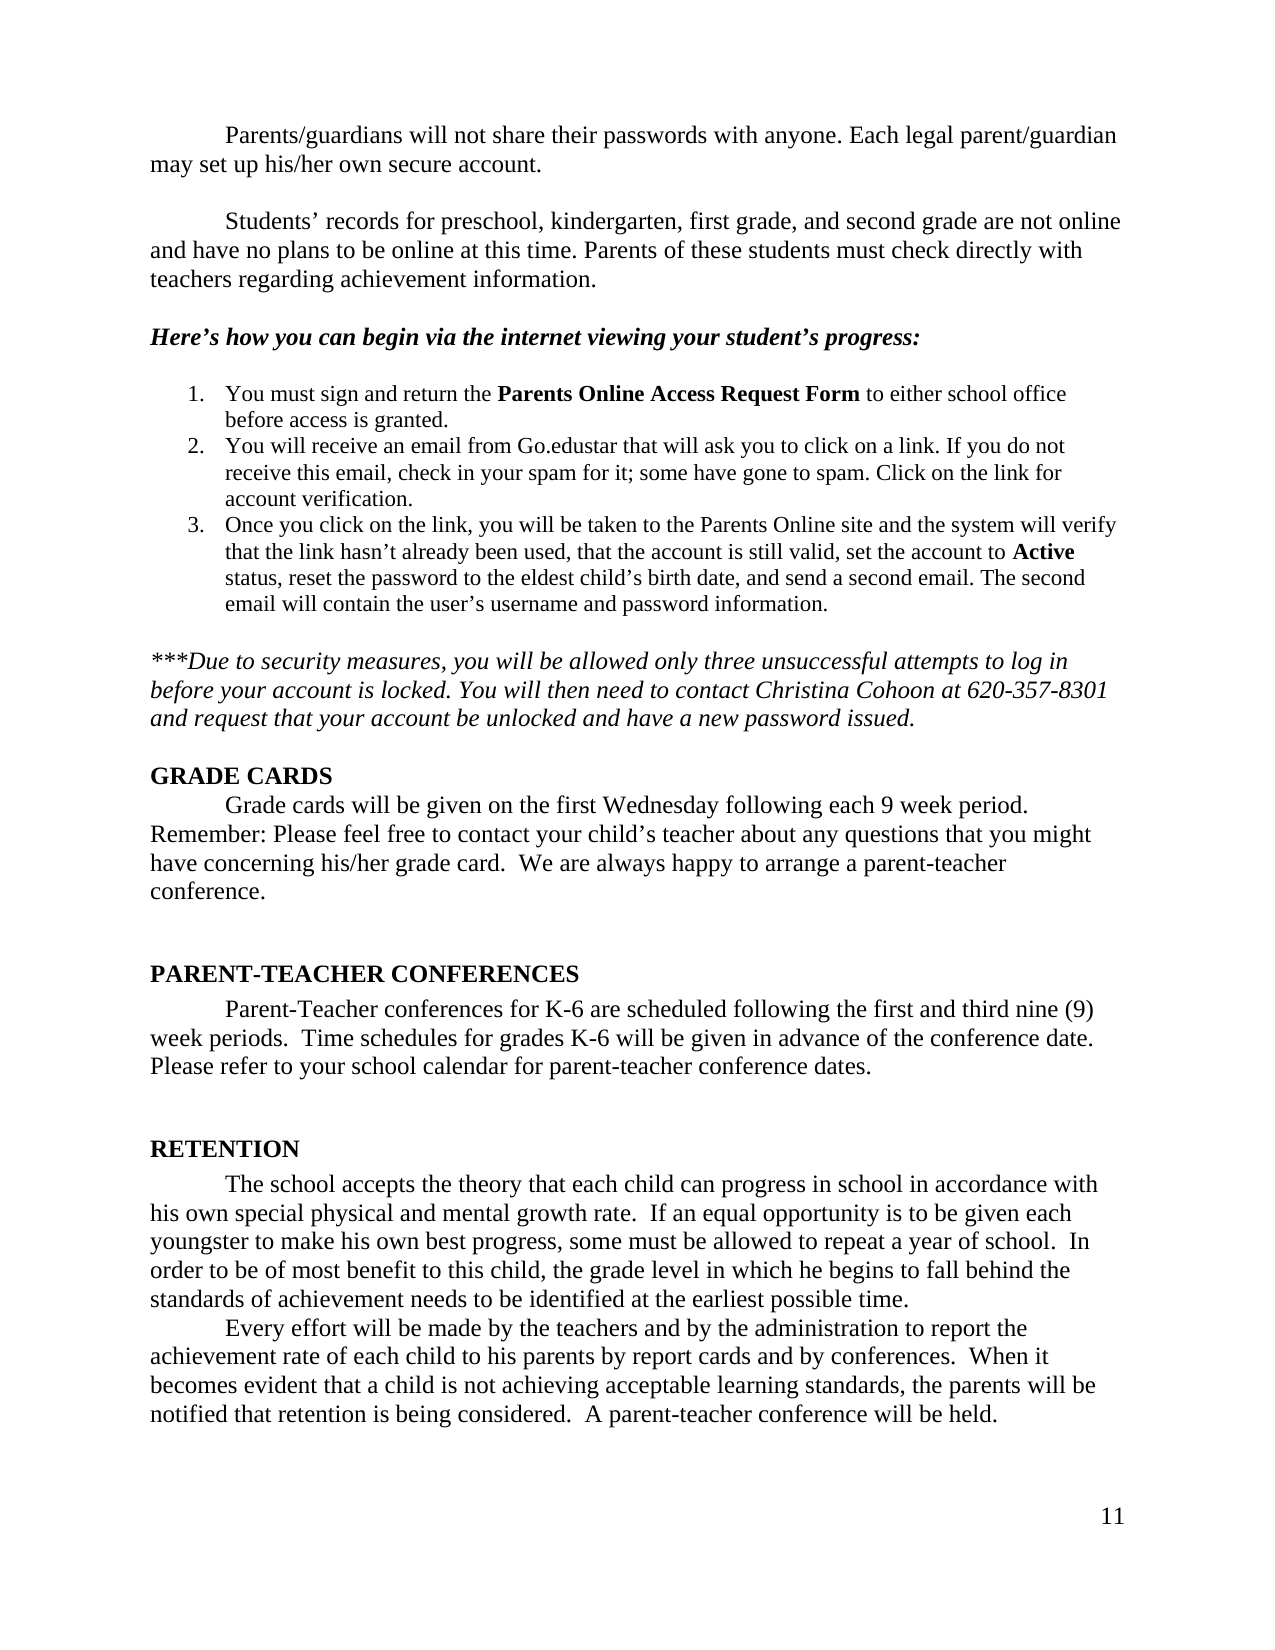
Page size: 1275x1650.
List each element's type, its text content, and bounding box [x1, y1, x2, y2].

text Here’s how you can begin via the internet viewing your student’s progress: [150, 322, 1125, 350]
subtitle RETENTION [150, 1134, 1125, 1163]
list You will receive an email from Go.edustar that will ask you to click on a link. If you do not receive this email, check in your spam for it; some have gone to spam. Click on the link for account verification. [187, 432, 1125, 511]
text Every effort will be made by the teachers and by the administration to report the achievement rate of each child to his parents by report cards and by conferences. When it becomes evident that a child is not achieving acceptable learning standards, the parents will be notified that retention is being considered. A parent-teacher conference will be held. [150, 1313, 1125, 1428]
text ***Due to security measures, you will be allowed only three unsuccessful attempts to log in before your account is locked. You will then need to contact Christina Cohoon at 620-357-8301 and request that your account be unlocked and have a new password issued. [150, 646, 1125, 732]
subtitle PARENT-TEACHER CONFERENCES [150, 959, 1125, 988]
text Parents/guardians will not share their passwords with anyone. Each legal parent/guardian may set up his/her own secure account. [150, 120, 1125, 177]
text Parent-Teacher conferences for K-6 are scheduled following the first and third nine (9) week periods. Time schedules for grades K-6 will be given in advance of the conference date. Please refer to your school calendar for parent-teacher conference dates. [150, 994, 1125, 1080]
text Grade cards will be given on the first Wednesday following each 9 week period. Remember: Please feel free to contact your child’s teacher about any questions that you might have concerning his grade card. We are always happy to arrange a parent-teacher conference. [150, 790, 1125, 905]
list You must sign and return the Parents Online Access Request Form to either school office before access is granted. [187, 379, 1125, 432]
text The school accepts the theory that each child can progress in school in accordance with his own special physical and mental growth rate. If an equal opportunity is to be given each youngster to make his own best progress, some must be allowed to repeat a year of school. In order to be of most benefit to this child, the grade level in which he begins to fall behind the standards of achievement needs to be identified at the earliest possible time. [150, 1169, 1125, 1313]
list Once you click on the link, you will be taken to the Parents Online site and the system will verify that the link hasn’t already been used, that the account is still valid, set the account to Active status, reset the password to the eldest child’s birth date, and send a second email. The second email will contain the user’s username and password information. [187, 511, 1125, 617]
subtitle GRADE CARDS [150, 761, 1125, 790]
text Students’ records for preschool, kindergarten, first grade, and second grade are not online and have no plans to be online at this time. Parents of these students must check directly with teachers regarding achievement information. [150, 206, 1125, 292]
